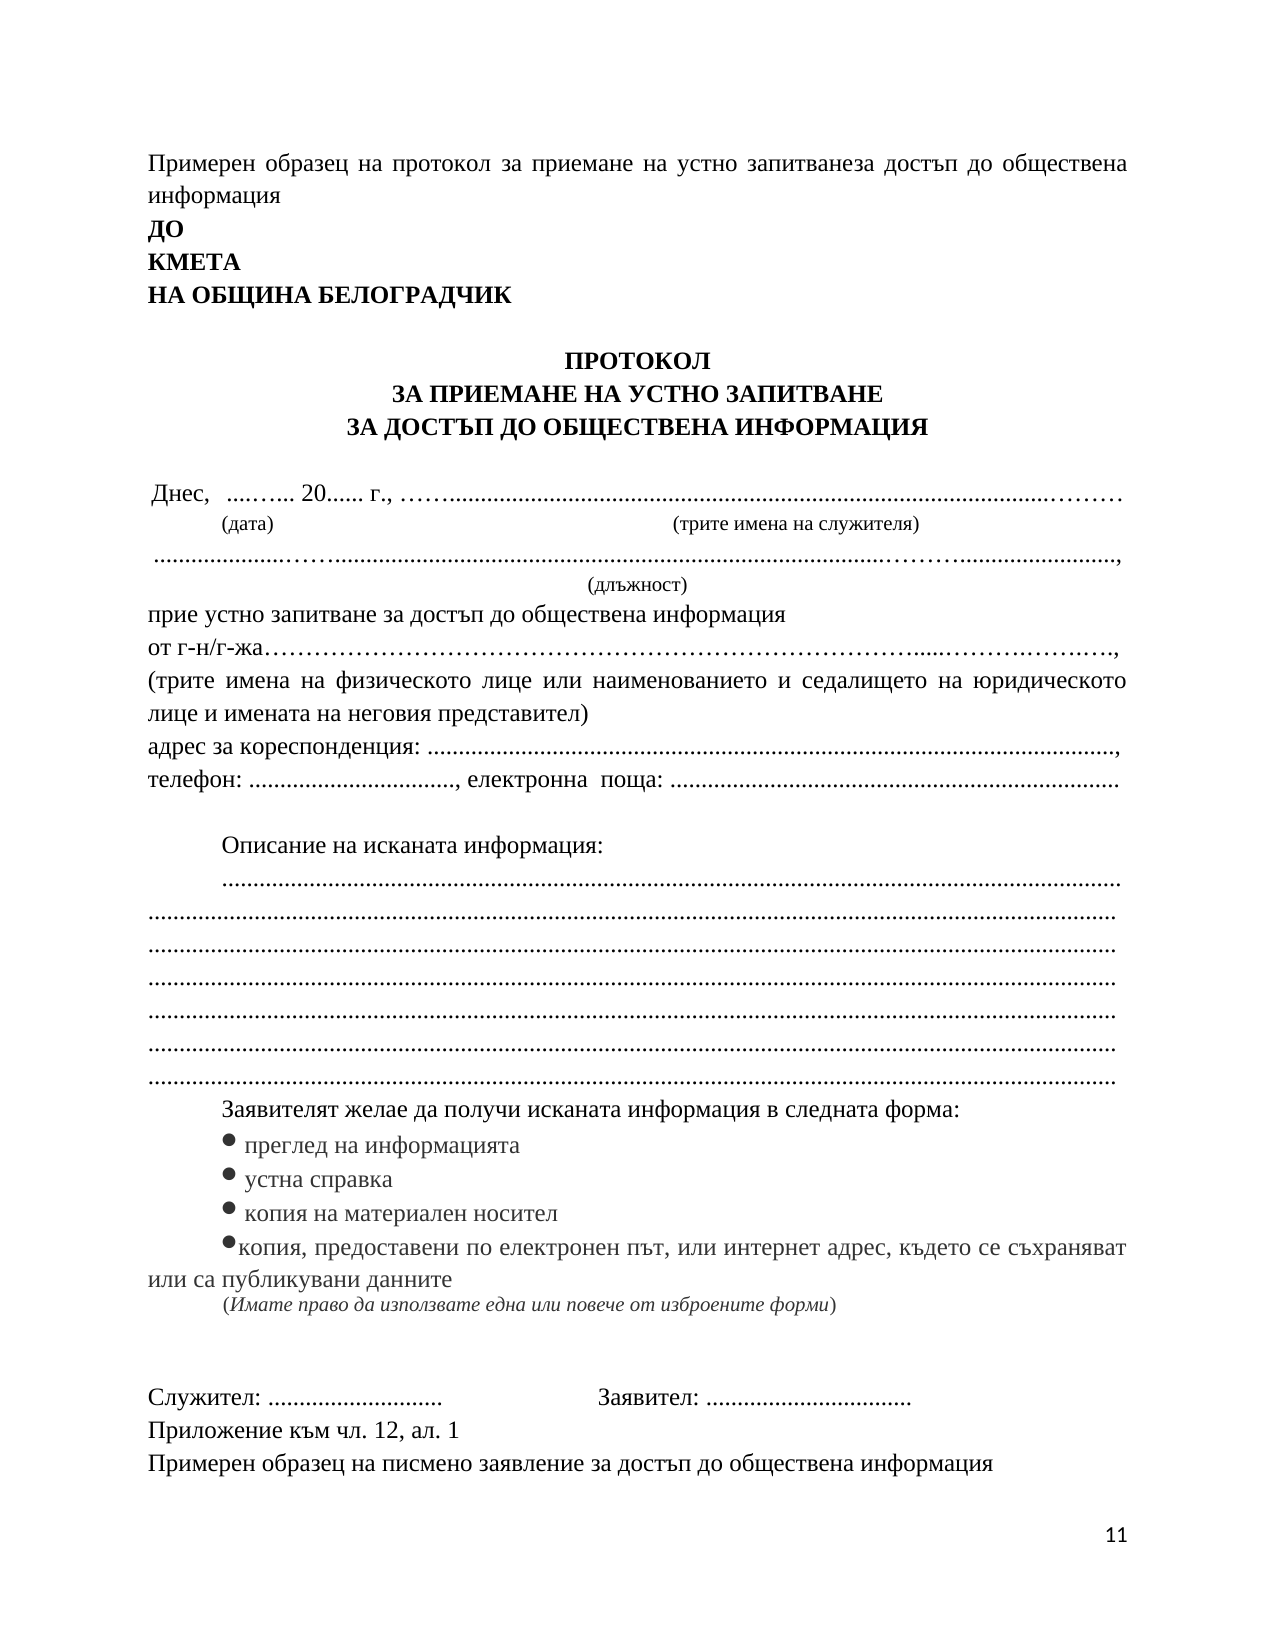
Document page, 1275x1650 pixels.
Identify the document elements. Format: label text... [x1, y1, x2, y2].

text ПРОТОКОЛ [148, 346, 1127, 374]
text ЗА ДОСТЪП ДО ОБЩЕСТВЕНА ИНФОРМАЦИЯ [148, 412, 1127, 441]
text НА ОБЩИНА БЕЛОГРАДЧИК [148, 280, 1127, 308]
text (дата) (трите имена на служителя) [148, 511, 1127, 535]
text Днес, ....…... 20...... г., ……................................................................................................……… [148, 478, 1127, 507]
text адрес за кореспонденция: .............................................................................................................., [148, 731, 1127, 760]
text преглед на информацията [148, 1127, 1127, 1161]
text ........................................................................................................................................................... [148, 1028, 1127, 1057]
text Приложение към чл. 12, ал. 1 [148, 1416, 1127, 1444]
text Примерен образец на протокол за приемане на устно запитванеза достъп до обществена информация [148, 148, 1127, 209]
text ........................................................................................................................................................... [148, 929, 1127, 958]
text устна справка [148, 1161, 1127, 1196]
text (трите имена на физическото лице или наименованието и седалището на юридическото лице и имената на неговия представител) [148, 665, 1127, 727]
text копия на материален носител [148, 1196, 1127, 1229]
text ДО [148, 214, 1127, 242]
text копия, предоставени по електронен път, или интернет адрес, където се съхраняват или са публикувани данните [148, 1229, 1127, 1292]
text .....................……........................................................................................………........................., (длъжност) [148, 539, 1127, 596]
text ........................................................................................................................................................... [148, 995, 1127, 1024]
text Описание на исканата информация: [148, 830, 1127, 859]
text телефон: ................................., електронна поща: ........................................................................ [148, 764, 1127, 793]
text Служител: ............................ Заявител: ................................. [148, 1382, 1127, 1411]
text КМЕТА [148, 247, 1127, 275]
text ........................................................................................................................................................... [148, 1061, 1127, 1090]
text от г-н/г-жа…………………………………………………………………….....……….…….…., [148, 632, 1127, 661]
text ЗА ПРИЕМАНЕ НА УСТНО ЗАПИТВАНЕ [148, 379, 1127, 407]
text прие устно запитване за достъп до обществена информация [148, 599, 1127, 628]
text ................................................................................................................................................ [148, 863, 1127, 892]
text ........................................................................................................................................................... [148, 962, 1127, 991]
text (Имате право да използвате една или повече от изброените форми) [148, 1292, 1127, 1316]
text Заявителят желае да получи исканата информация в следната форма: [148, 1094, 1127, 1123]
text ........................................................................................................................................................... [148, 896, 1127, 925]
text Примерен образец на писмено заявление за достъп до обществена информация [148, 1448, 1127, 1477]
